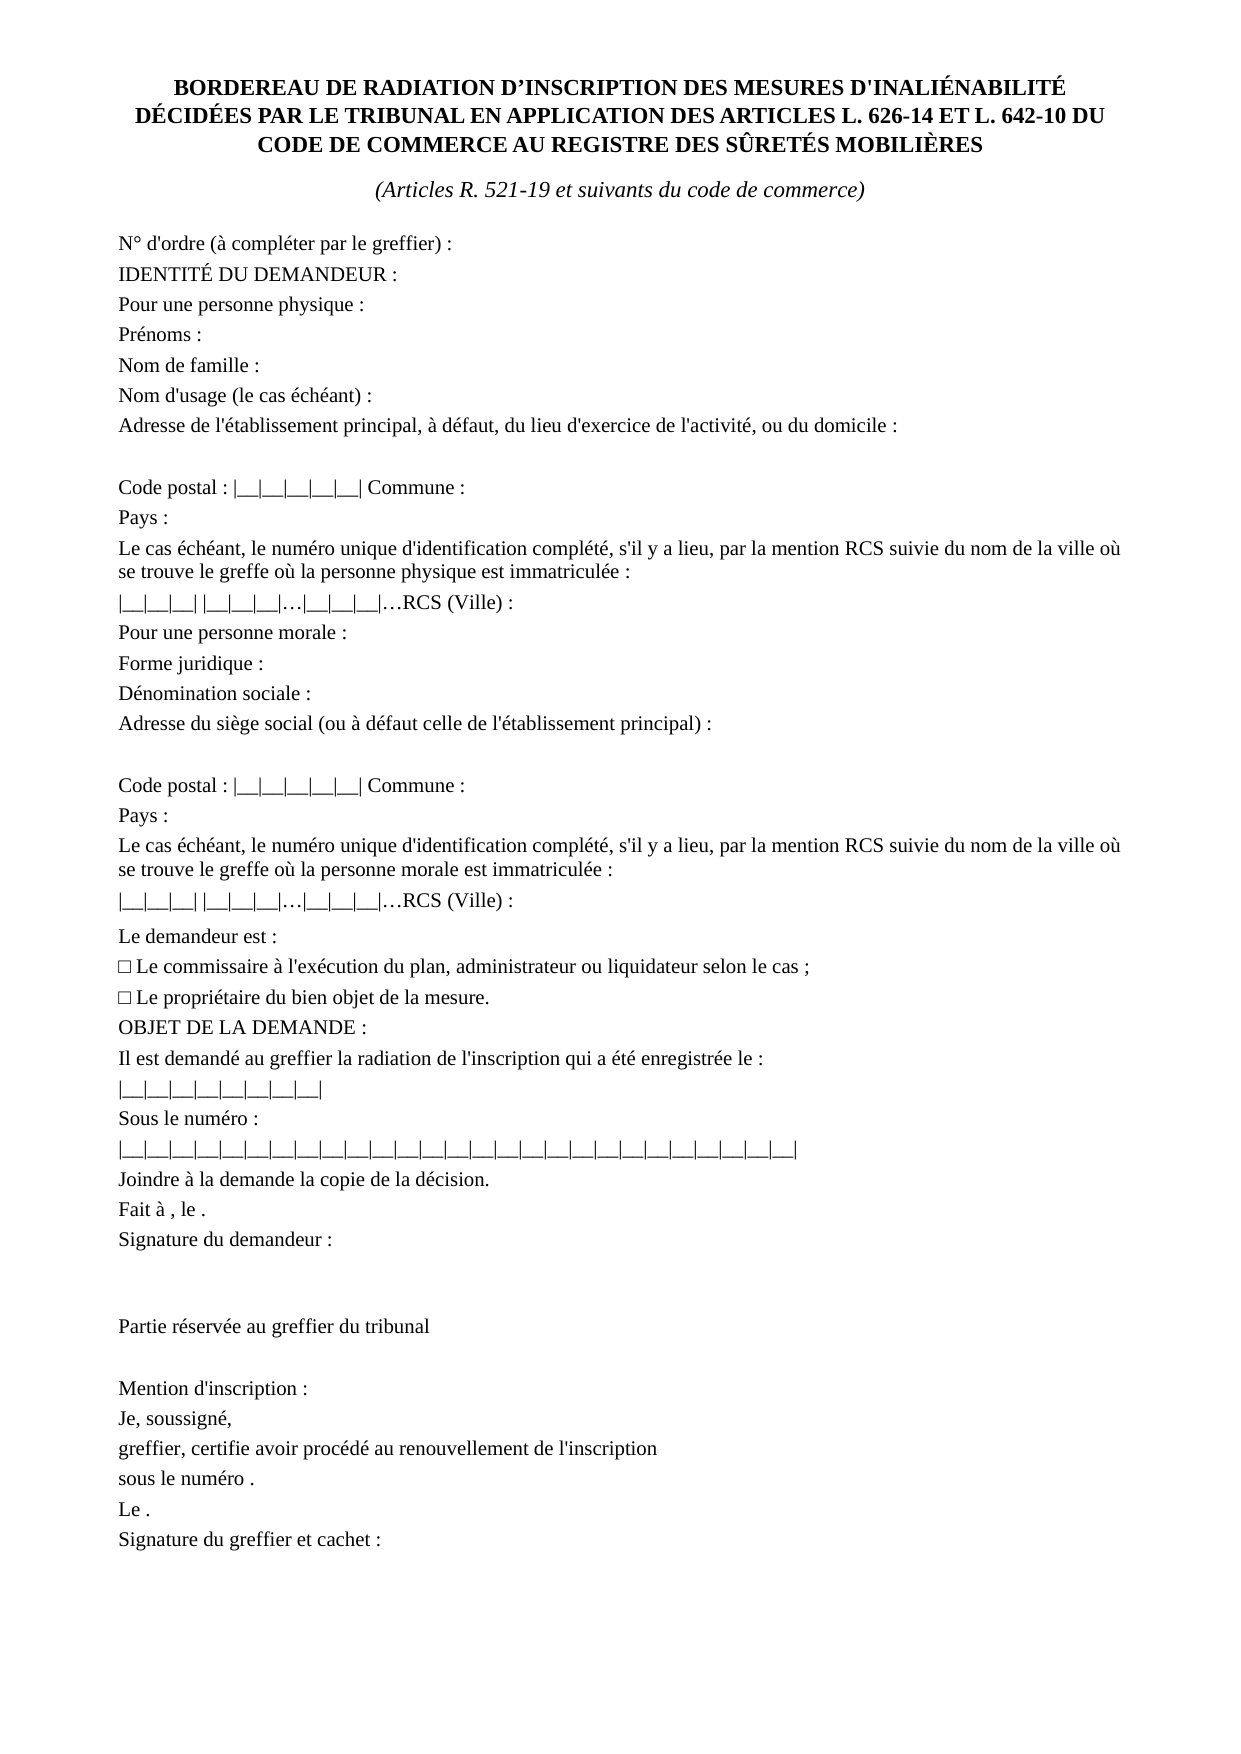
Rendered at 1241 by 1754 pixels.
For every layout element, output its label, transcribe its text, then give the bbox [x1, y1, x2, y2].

text Code postal : |__|__|__|__|__| Commune : [118, 475, 1122, 499]
text |__|__|__|__|__|__|__|__| [118, 1076, 1122, 1100]
text Forme juridique : [118, 650, 1122, 674]
text Le cas échéant, le numéro unique d'identification complété, s'il y a lieu, par la mention RCS suivie du nom de la ville où se trouve le greffe où la personne morale est immatriculée : [118, 833, 1122, 881]
text |__|__|__|__|__|__|__|__|__|__|__|__|__|__|__|__|__|__|__|__|__|__|__|__|__|__|__| [118, 1136, 1122, 1160]
text greffier, certifie avoir procédé au renouvellement de l'inscription [118, 1436, 1122, 1460]
text Pour une personne physique : [118, 292, 1122, 316]
text Joindre à la demande la copie de la décision. [118, 1167, 1122, 1191]
text Pays : [118, 505, 1122, 529]
text IDENTITÉ DU DEMANDEUR : [118, 262, 1122, 286]
text OBJET DE LA DEMANDE : [118, 1015, 1122, 1039]
text Nom de famille : [118, 353, 1122, 377]
text Nom d'usage (le cas échéant) : [118, 383, 1122, 407]
text Prénoms : [118, 322, 1122, 346]
text Adresse du siège social (ou à défaut celle de l'établissement principal) : [118, 711, 1122, 735]
text Je, soussigné, [118, 1406, 1122, 1430]
text Signature du greffier et cachet : [118, 1527, 1122, 1551]
text Signature du demandeur : [118, 1227, 1122, 1251]
text (Articles R. 521-19 et suivants du code de commerce) [118, 176, 1122, 202]
text Pour une personne morale : [118, 620, 1122, 644]
text Le cas échéant, le numéro unique d'identification complété, s'il y a lieu, par la mention RCS suivie du nom de la ville où se trouve le greffe où la personne physique est immatriculée : [118, 535, 1122, 583]
text Code postal : |__|__|__|__|__| Commune : [118, 773, 1122, 797]
text N° d'ordre (à compléter par le greffier) : [118, 231, 1122, 255]
text Partie réservée au greffier du tribunal [118, 1314, 1122, 1338]
text sous le numéro . [118, 1466, 1122, 1490]
text □ Le propriétaire du bien objet de la mesure. [118, 985, 1122, 1009]
text BORDEREAU DE RADIATION D’INSCRIPTION DES MESURES D'INALIÉNABILITÉ DÉCIDÉES PAR LE TRIBUNAL EN APPLICATION DES ARTICLES L. 626-14 ET L. 642-10 DU CODE DE COMMERCE AU REGISTRE DES SÛRETÉS MOBILIÈRES [118, 74, 1122, 157]
text Fait à , le . [118, 1197, 1122, 1221]
text Le demandeur est : [118, 924, 1122, 948]
text □ Le commissaire à l'exécution du plan, administrateur ou liquidateur selon le cas ; [118, 954, 1122, 978]
text Adresse de l'établissement principal, à défaut, du lieu d'exercice de l'activité, ou du domicile : [118, 413, 1122, 437]
text Il est demandé au greffier la radiation de l'inscription qui a été enregistrée le : [118, 1045, 1122, 1069]
text Le . [118, 1497, 1122, 1521]
text Pays : [118, 803, 1122, 827]
text |__|__|__| |__|__|__|…|__|__|__|…RCS (Ville) : [118, 590, 1122, 614]
text Mention d'inscription : [118, 1375, 1122, 1399]
text |__|__|__| |__|__|__|…|__|__|__|…RCS (Ville) : [118, 888, 1122, 912]
text Sous le numéro : [118, 1106, 1122, 1130]
text Dénomination sociale : [118, 681, 1122, 705]
